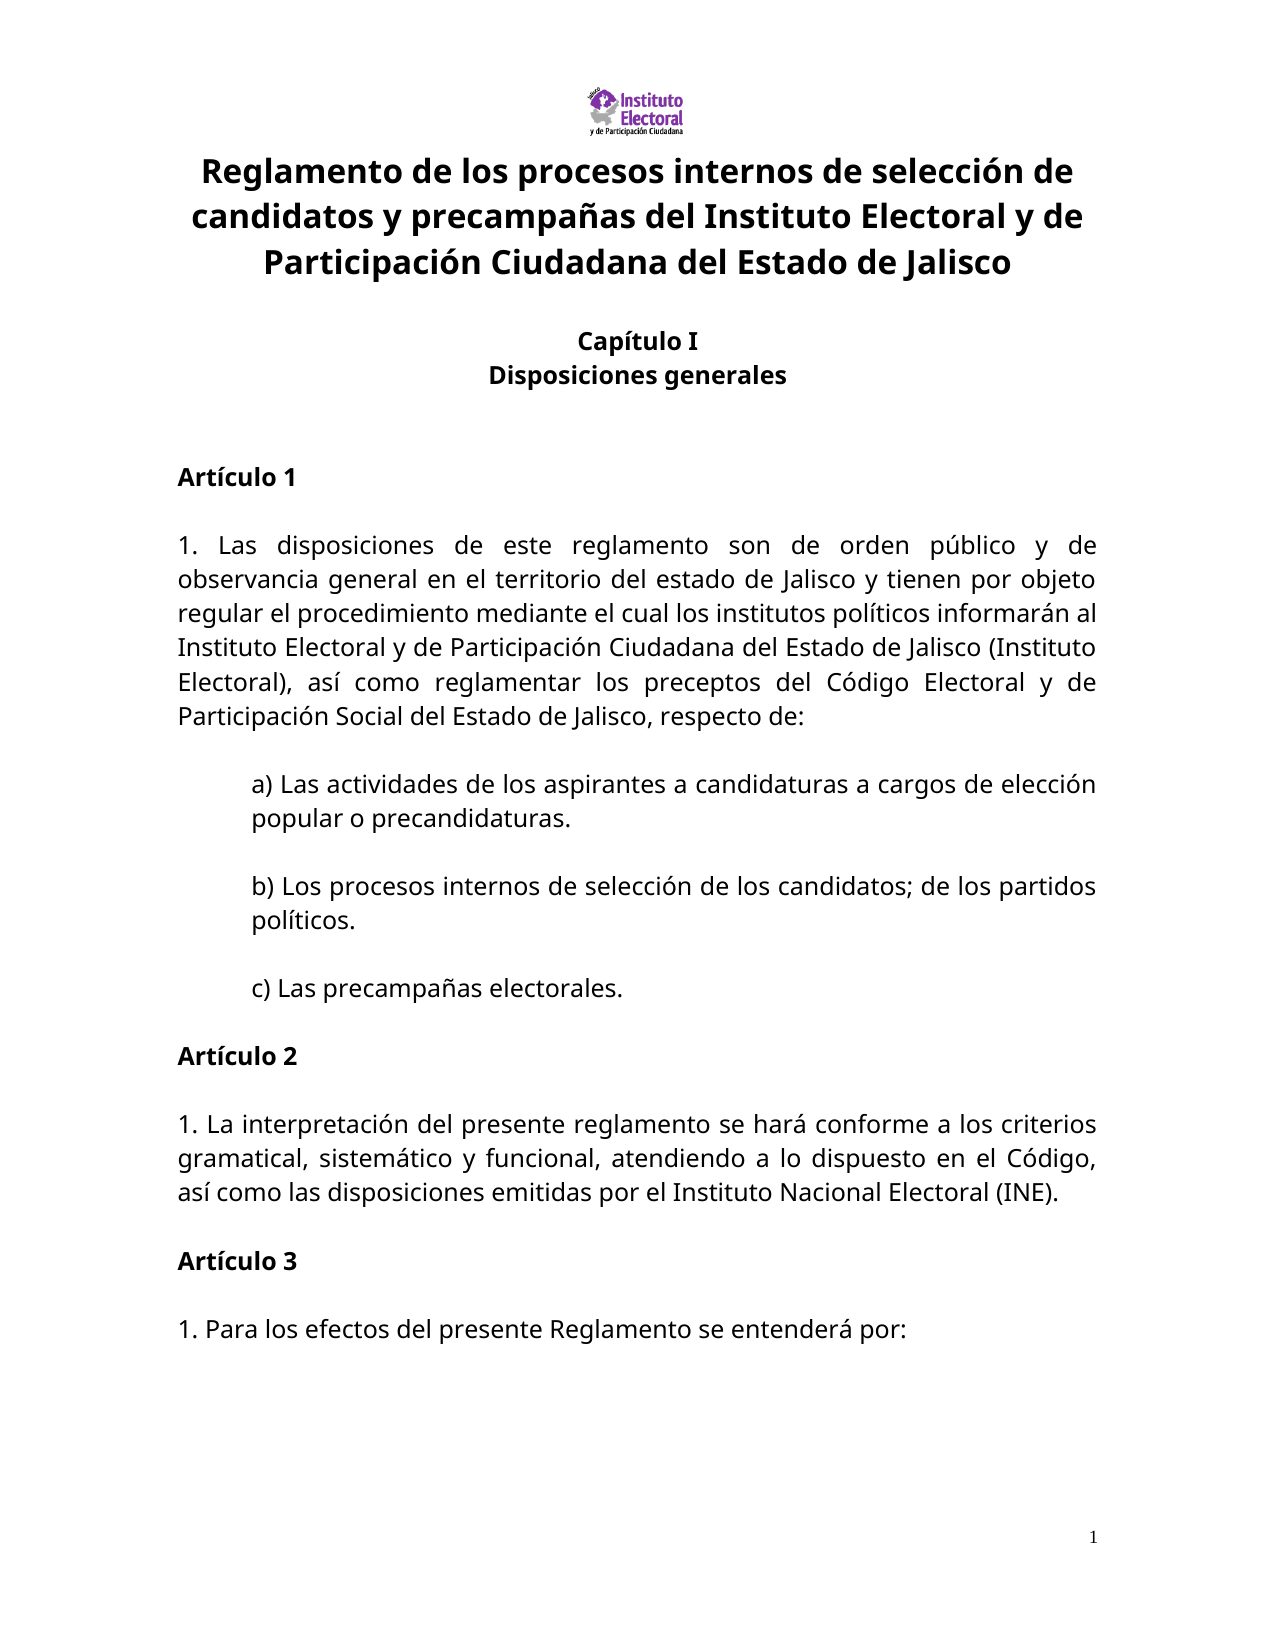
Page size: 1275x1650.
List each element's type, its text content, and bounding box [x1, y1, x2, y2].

text a) Las actividades de los aspirantes a candidaturas a cargos de elección popular o precandidaturas. [251, 766, 1098, 834]
picture [581, 75, 694, 142]
text c) Las precampañas electorales. [177, 971, 1098, 1005]
text 1. Para los efectos del presente Reglamento se entenderá por: [177, 1311, 1098, 1345]
text Capítulo I [177, 323, 1098, 358]
text Reglamento de los procesos internos de selección de candidatos y precampañas del Instituto Electoral y de Participación Ciudadana del Estado de Jalisco [177, 148, 1098, 284]
text b) Los procesos internos de selección de los candidatos; de los partidos políticos. [251, 868, 1098, 937]
text Artículo 2 [177, 1039, 1098, 1073]
text Artículo 3 [177, 1243, 1098, 1277]
text Disposiciones generales [177, 358, 1098, 392]
text 1. La interpretación del presente reglamento se hará conforme a los criterios gramatical, sistemático y funcional, atendiendo a lo dispuesto en el Código, así como las disposiciones emitidas por el Instituto Nacional Electoral (INE). [177, 1107, 1098, 1209]
text 1. Las disposiciones de este reglamento son de orden público y de observancia general en el territorio del estado de Jalisco y tienen por objeto regular el procedimiento mediante el cual los institutos políticos informarán al Instituto Electoral y de Participación Ciudadana del Estado de Jalisco (Instituto Electoral), así como reglamentar los preceptos del Código Electoral y de Participación Social del Estado de Jalisco, respecto de: [177, 528, 1098, 732]
text Artículo 1 [177, 460, 1098, 494]
